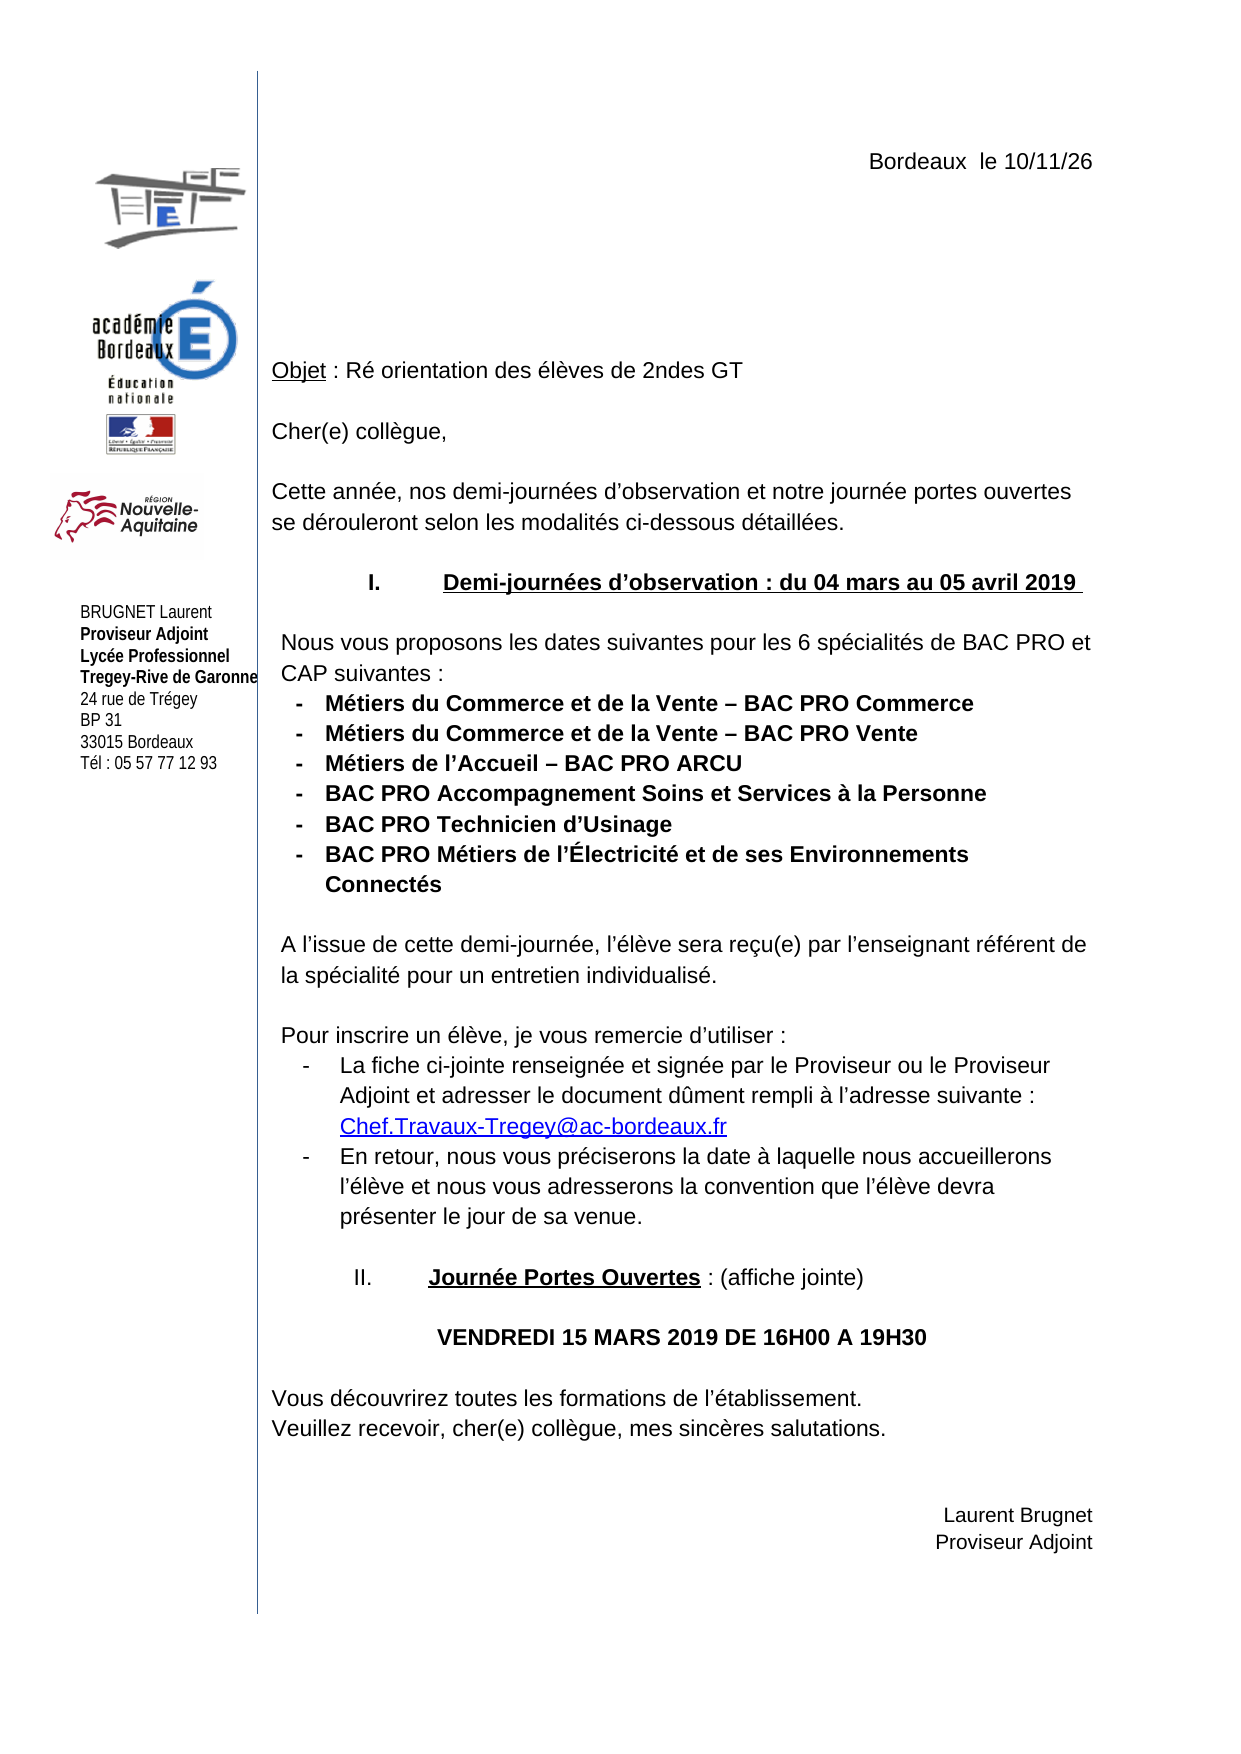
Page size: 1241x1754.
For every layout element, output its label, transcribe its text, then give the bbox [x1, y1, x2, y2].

table_header [35, 71, 257, 1614]
list Chef.Travaux-Tregey@ac-bordeaux.fr [339, 1113, 1093, 1139]
picture [50, 473, 204, 560]
list Métiers du Commerce et de la Vente – BAC PRO Vente [295, 720, 1093, 746]
text Nous vous proposons les dates suivantes pour les 6 spécialités de BAC PRO et CAP suivantes : [281, 629, 1093, 686]
list Journée Portes Ouvertes : (affiche jointe) [353, 1264, 1093, 1290]
text Pour inscrire un élève, je vous remercie d’utiliser : [281, 1022, 1093, 1048]
list Demi-journées d’observation : du 04 mars au 05 avril 2019 [368, 569, 1093, 595]
text Vous découvrirez toutes les formations de l’établissement. [258, 1384, 1093, 1411]
list BAC PRO Accompagnement Soins et Services à la Personne [295, 780, 1093, 807]
list La fiche ci-jointe renseignée et signée par le Proviseur ou le Proviseur Adjoint et adresser le document dûment rempli à l’adresse suivante : [302, 1052, 1093, 1109]
list Métiers du Commerce et de la Vente – BAC PRO Commerce [295, 690, 1093, 716]
text VENDREDI 15 MARS 2019 DE 16H00 A 19H30 [258, 1324, 1093, 1350]
text Laurent Brugnet [258, 1503, 1093, 1527]
list Métiers de l’Accueil – BAC PRO ARCU [295, 750, 1093, 776]
list BAC PRO Métiers de l’Électricité et de ses Environnements Connectés [295, 841, 1093, 897]
text Bordeaux le 06/02/19 [258, 148, 1093, 174]
text Cher(e) collègue, [258, 418, 1093, 444]
text Proviseur Adjoint [258, 1530, 1093, 1554]
text Objet : Ré orientation des élèves de 2ndes GT [258, 357, 1093, 384]
text A l’issue de cette demi-journée, l’élève sera reçu(e) par l’enseignant référent de la spécialité pour un entretien individualisé. [281, 931, 1093, 988]
list BAC PRO Technicien d’Usinage [295, 811, 1093, 837]
text Cette année, nos demi-journées d’observation et notre journée portes ouvertes se dérouleront selon les modalités ci-dessous détaillées. [258, 478, 1093, 535]
text Veuillez recevoir, cher(e) collègue, mes sincères salutations. [258, 1415, 1093, 1441]
list En retour, nous vous préciserons la date à laquelle nous accueillerons l’élève et nous vous adresserons la convention que l’élève devra présenter le jour de sa venue. [302, 1143, 1093, 1229]
